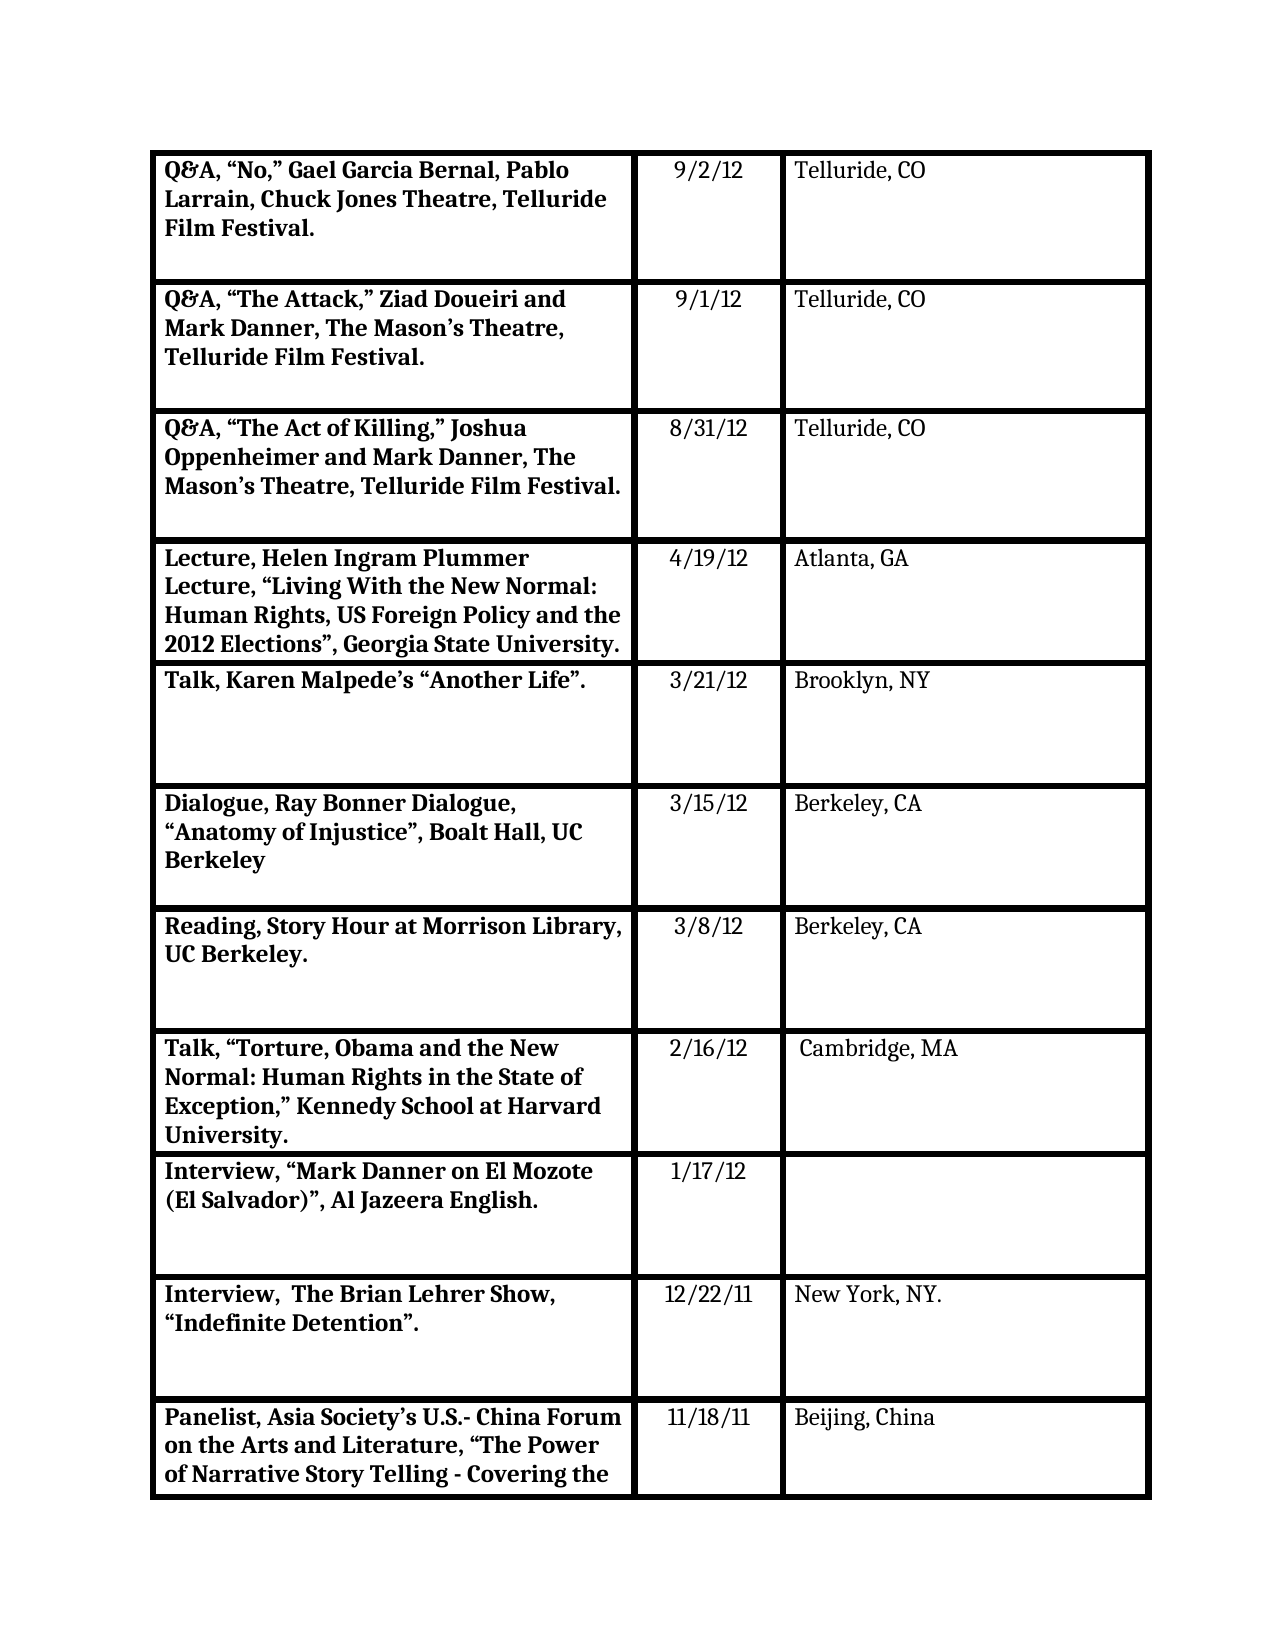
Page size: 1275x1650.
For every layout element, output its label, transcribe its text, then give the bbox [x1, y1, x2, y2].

table_cell Reading, Story Hour at Morrison Library, UC Berkeley. [156, 912, 631, 1028]
table_cell Telluride, CO [786, 285, 1145, 408]
table_cell 2/16/12 [638, 1034, 780, 1151]
table_cell 4/19/12 [638, 544, 780, 660]
table_cell 1/17/12 [638, 1157, 780, 1273]
table_cell Q&A, “The Attack,” Ziad Doueiri and Mark Danner, The Mason’s Theatre, Telluride Film Festival. [156, 285, 631, 408]
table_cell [156, 1403, 631, 1494]
table_cell 9/2/12 [638, 156, 780, 279]
table_cell Talk, “Torture, Obama and the New Normal: Human Rights in the State of Exception,” Kennedy School at Harvard University. [156, 1034, 631, 1151]
table_cell 9/1/12 [638, 285, 780, 408]
table_cell Dialogue, Ray Bonner Dialogue, “Anatomy of Injustice”, Boalt Hall, UC Berkeley [156, 789, 631, 905]
table_cell New York, NY. [786, 1280, 1145, 1396]
table_cell 3/8/12 [638, 912, 780, 1028]
table_cell Q&A, “The Act of Killing,” Joshua Oppenheimer and Mark Danner, The Mason’s Theatre, Telluride Film Festival. [156, 414, 631, 537]
table_cell 3/15/12 [638, 789, 780, 905]
table_cell Interview, “Mark Danner on El Mozote (El Salvador)”, Al Jazeera English. [156, 1157, 631, 1273]
table_cell Telluride, CO [786, 414, 1145, 537]
table_cell Atlanta, GA [786, 544, 1145, 660]
table_cell Cambridge, MA [786, 1034, 1145, 1151]
table_cell Brooklyn, NY [786, 666, 1145, 783]
table_cell 11/18/11 [638, 1403, 780, 1494]
table_cell Talk, Karen Malpede’s “Another Life”. [156, 666, 631, 783]
table_cell Beijing, China [786, 1403, 1145, 1494]
table_cell Berkeley, CA [786, 789, 1145, 905]
table_cell Q&A, “No,” Gael Garcia Bernal, Pablo Larrain, Chuck Jones Theatre, Telluride Film Festival. [156, 156, 631, 279]
table_cell [786, 1157, 1145, 1273]
table_cell 8/31/12 [638, 414, 780, 537]
table_cell 12/22/11 [638, 1280, 780, 1396]
table_cell Lecture, Helen Ingram Plummer Lecture, “Living With the New Normal: Human Rights, US Foreign Policy and the 2012 Elections”, Georgia State University. [156, 544, 631, 660]
table_cell Interview, The Brian Lehrer Show, “Indefinite Detention”. [156, 1280, 631, 1396]
table_cell Telluride, CO [786, 156, 1145, 279]
table_cell 3/21/12 [638, 666, 780, 783]
table_cell Berkeley, CA [786, 912, 1145, 1028]
